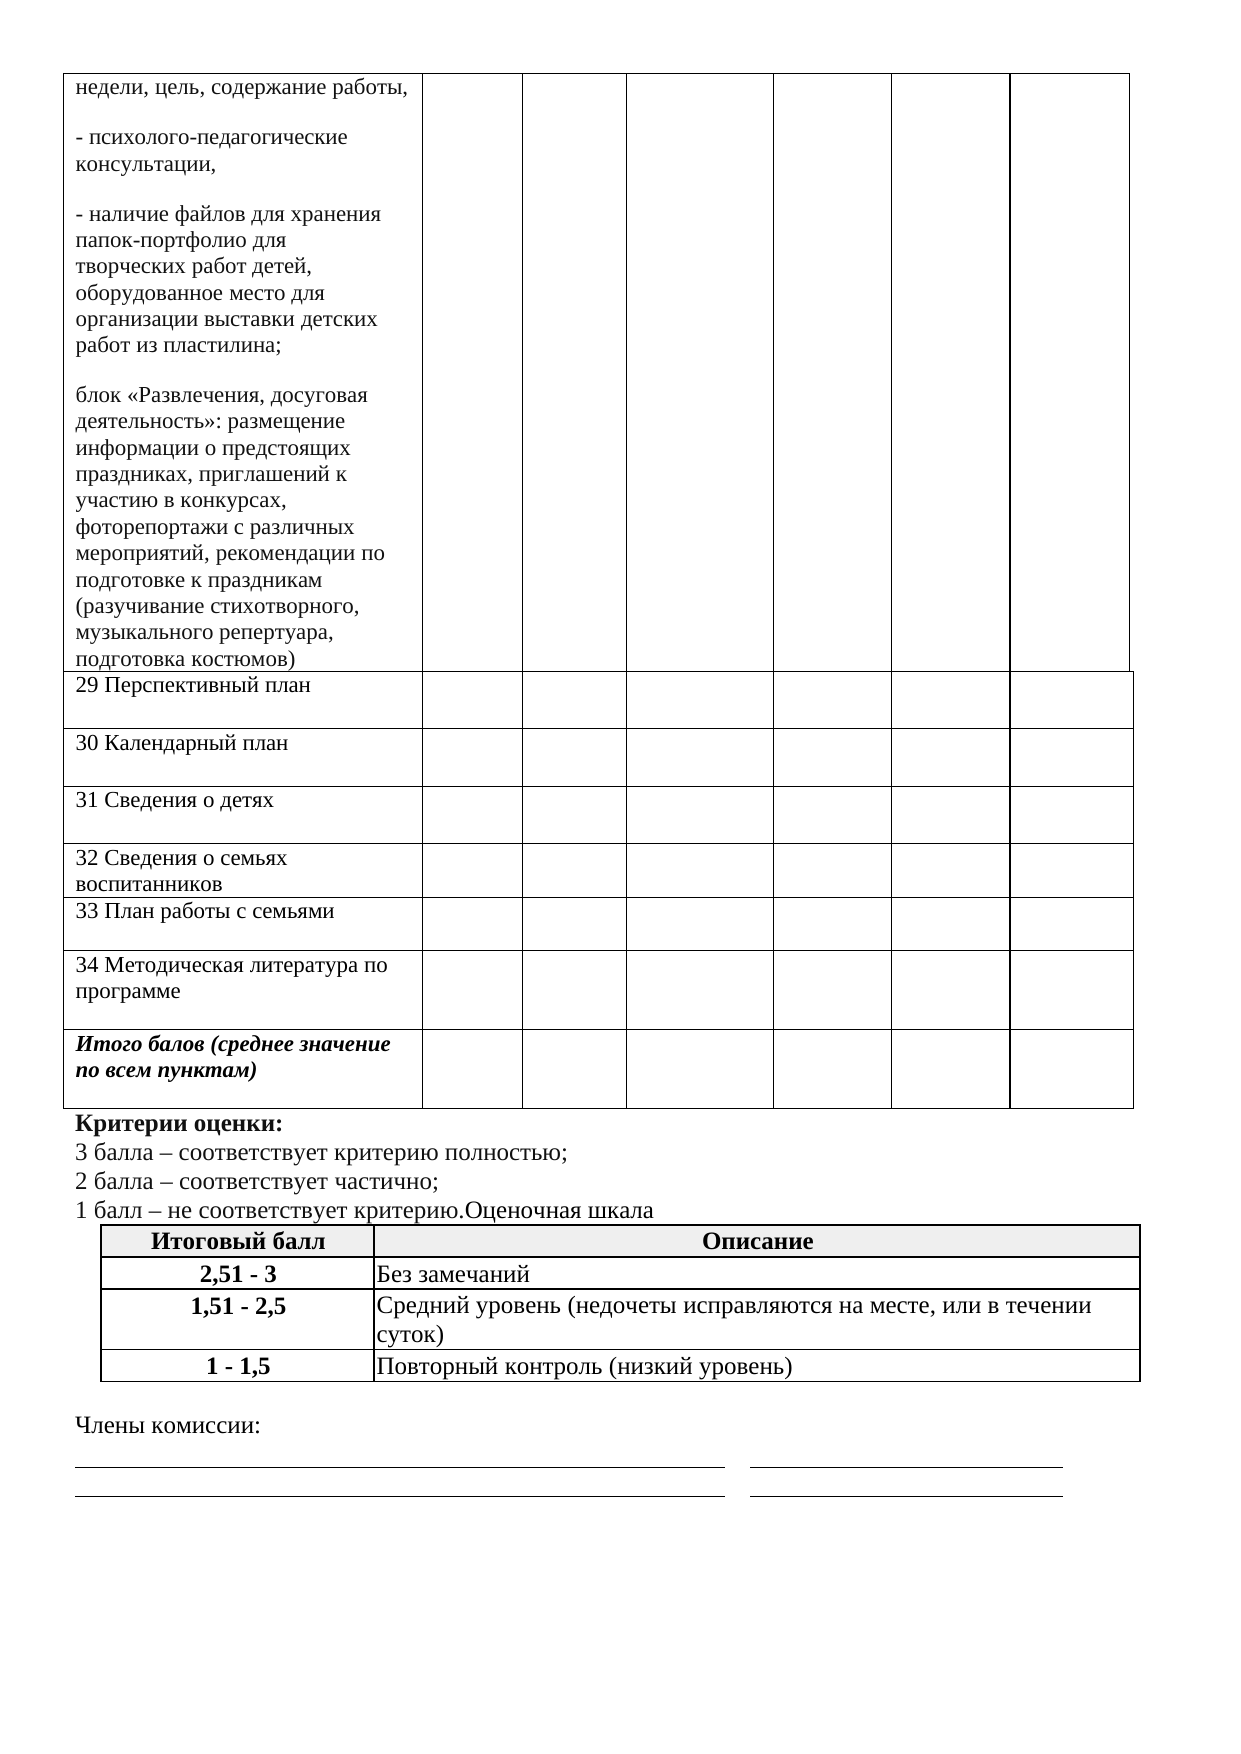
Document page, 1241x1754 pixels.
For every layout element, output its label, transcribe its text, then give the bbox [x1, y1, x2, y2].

table_cell [423, 729, 522, 786]
table_cell [892, 898, 1009, 949]
table_header [1011, 74, 1129, 671]
table_cell [523, 672, 626, 728]
table_cell [627, 1030, 773, 1107]
text Члены комиссии: [75, 1410, 1240, 1439]
table_cell 1,51 - 2,5 [102, 1290, 373, 1349]
text 3 балла – соответствует критерию полностью; 2 балла – соответствует частично; [75, 1137, 570, 1195]
table_cell Средний уровень (недочеты исправляются на месте, или в течении суток) [375, 1290, 1139, 1349]
table_cell 31 Сведения о детях [64, 787, 422, 843]
table_cell [892, 787, 1009, 843]
table_cell [627, 729, 773, 786]
text 1 балл – не соответствует критерию.Оценочная шкала [75, 1195, 1240, 1224]
table_cell [892, 1030, 1009, 1107]
table_header [774, 74, 891, 671]
table_cell [423, 844, 522, 897]
table_cell [423, 1030, 522, 1107]
table_cell [774, 787, 891, 843]
table_cell [523, 729, 626, 786]
table_header Описание [375, 1226, 1139, 1256]
table_cell [627, 898, 773, 949]
table_cell 32 Сведения о семьях воспитанников [64, 844, 422, 897]
table_cell 34 Методическая литература по программе [64, 951, 422, 1028]
table_cell [423, 951, 522, 1028]
table_cell [1011, 787, 1133, 843]
table_cell 29 Перспективный план [64, 672, 422, 728]
table_cell [423, 898, 522, 949]
table_cell Повторный контроль (низкий уровень) [375, 1350, 1139, 1381]
table_cell [774, 951, 891, 1028]
table_cell Без замечаний [375, 1258, 1139, 1288]
table_cell [774, 898, 891, 949]
table_cell Итого балов (среднее значение по всем пунктам) [64, 1030, 422, 1107]
table_header Итоговый балл [102, 1226, 373, 1256]
table_cell [627, 787, 773, 843]
table_cell [774, 672, 891, 728]
table_header [627, 74, 773, 671]
table_header [523, 74, 626, 671]
table_cell [1011, 898, 1133, 949]
table_cell [774, 844, 891, 897]
table_cell 1 - 1,5 [102, 1350, 373, 1381]
table_cell [523, 787, 626, 843]
table_cell [1011, 844, 1133, 897]
table_cell [423, 672, 522, 728]
table_cell 2,51 - 3 [102, 1258, 373, 1288]
table_cell [774, 729, 891, 786]
table_cell [627, 672, 773, 728]
table_cell [627, 951, 773, 1028]
table_cell [423, 787, 522, 843]
table_cell [892, 672, 1009, 728]
table_cell [892, 951, 1009, 1028]
table_cell [774, 1030, 891, 1107]
table_cell [523, 951, 626, 1028]
table_cell [523, 1030, 626, 1107]
table_cell [523, 844, 626, 897]
table_cell [627, 844, 773, 897]
table_header [892, 74, 1009, 671]
table_cell 33 План работы с семьями [64, 898, 422, 949]
text Критерии оценки: [75, 1109, 1240, 1137]
table_cell [892, 844, 1009, 897]
table_cell [1011, 729, 1133, 786]
table_cell [892, 729, 1009, 786]
table_cell [1011, 672, 1133, 728]
table_header недели, цель, содержание работы, психолого-педагогические консультации, наличие файлов для хранения папок-портфолио для творческих работ детей, оборудованное место для организации выставки детских работ из пластилина; блок «Развлечения, досуговая деятельность»: размещение информации о предстоящих праздниках, приглашений к участию в конкурсах, фоторепортажи с различных мероприятий, рекомендации по подготовке к праздникам (разучивание стихотворного, музыкального репертуара, подготовка костюмов) [64, 74, 422, 671]
table_cell [1011, 1030, 1133, 1107]
table_cell [1011, 951, 1133, 1028]
table_header [423, 74, 522, 671]
table_cell 30 Календарный план [64, 729, 422, 786]
table_cell [523, 898, 626, 949]
